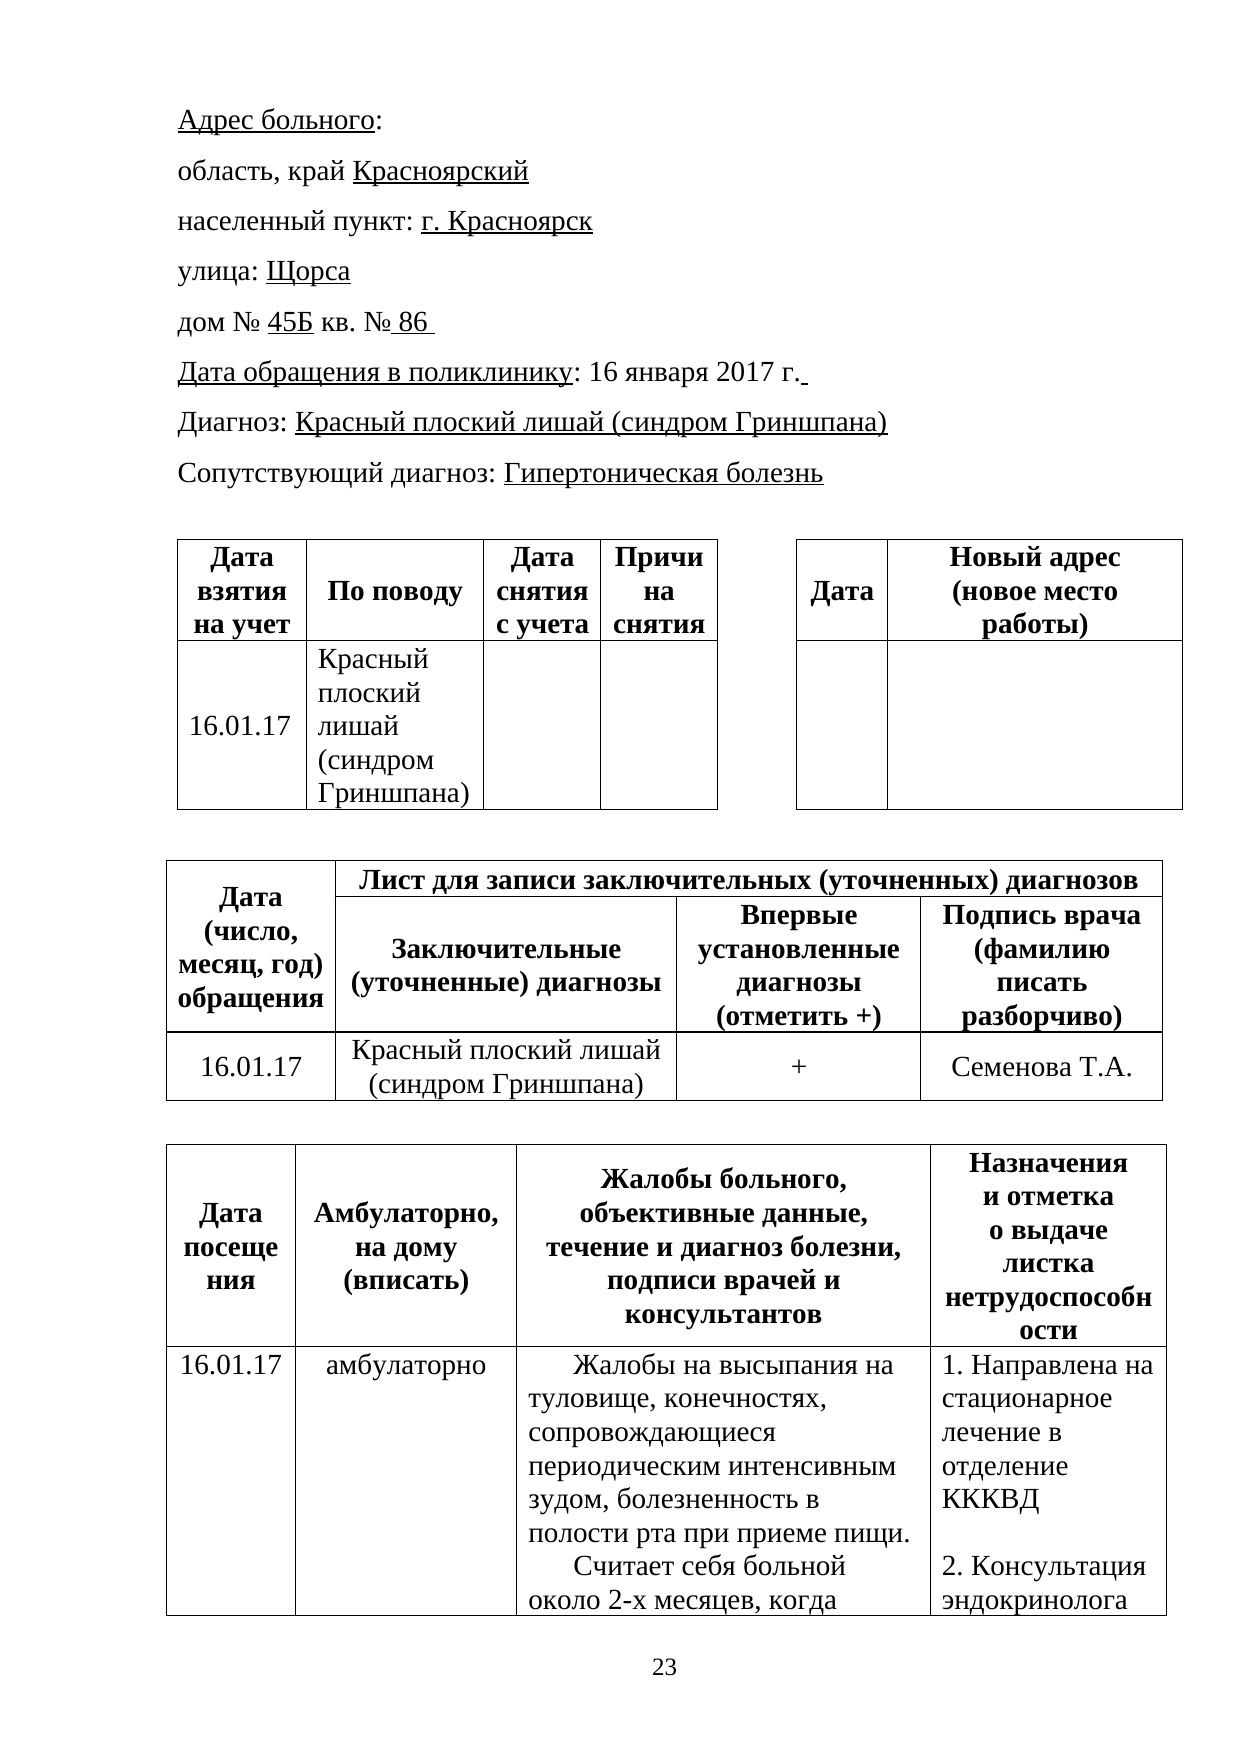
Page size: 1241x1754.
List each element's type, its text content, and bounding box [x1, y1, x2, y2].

text Адрес больного: [177, 102, 1152, 136]
table_cell Подпись врача (фамилию писать разборчиво) [921, 897, 1162, 1031]
table_cell [601, 641, 717, 809]
table_cell амбулаторно [296, 1347, 516, 1615]
text населенный пункт: г. Красноярск [177, 203, 1152, 237]
table_header [718, 539, 796, 809]
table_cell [517, 1347, 930, 1615]
text Дата обращения в поликлинику: 16 января 2017 г. [177, 354, 1152, 388]
text дом № 45Б кв. № 86 [177, 304, 1152, 337]
table_header Новый адрес (новое место работы) [888, 540, 1182, 640]
table_cell Красный плоский лишай (синдром Гриншпана) [307, 641, 483, 809]
table_header Дата посещения [167, 1145, 295, 1346]
table_cell Семенова Т.А. [921, 1033, 1162, 1099]
table_cell 16.01.17 [167, 1347, 295, 1615]
text область, край Красноярский [177, 153, 1152, 186]
table_header Дата снятия с учета [484, 540, 600, 640]
table_header Дата [797, 540, 887, 640]
text улица: Щорса [177, 253, 1152, 287]
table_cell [931, 1347, 1166, 1615]
table_header Лист для записи заключительных (уточненных) диагнозов [336, 861, 1162, 896]
table_cell [797, 641, 887, 809]
table_header Амбулаторно, на дому (вписать) [296, 1145, 516, 1346]
table_header Жалобы больного, объективные данные, течение и диагноз болезни, подписи врачей и консультантов [517, 1145, 930, 1346]
text Диагноз: Красный плоский лишай (синдром Гриншпана) [177, 404, 1152, 438]
table_header Дата (число, месяц, год) обращения [167, 861, 335, 1031]
table_cell Впервые установленные диагнозы (отметить +) [677, 897, 920, 1031]
table_header Дата взятия на учет [178, 540, 306, 640]
table_cell + [677, 1033, 920, 1099]
table_cell Красный плоский лишай (синдром Гриншпана) [336, 1033, 676, 1099]
table_cell [888, 641, 1182, 809]
table_header Назначения и отметка о выдаче листка нетрудоспособности [931, 1145, 1166, 1346]
table_header Причина снятия [601, 540, 717, 640]
table_cell 16.01.17 [178, 641, 306, 809]
table_header По поводу [307, 540, 483, 640]
table_cell [484, 641, 600, 809]
table_cell Заключительные (уточненные) диагнозы [336, 897, 676, 1031]
table_cell 16.01.17 [167, 1033, 335, 1099]
text Сопутствующий диагноз: Гипертоническая болезнь [177, 455, 1152, 488]
